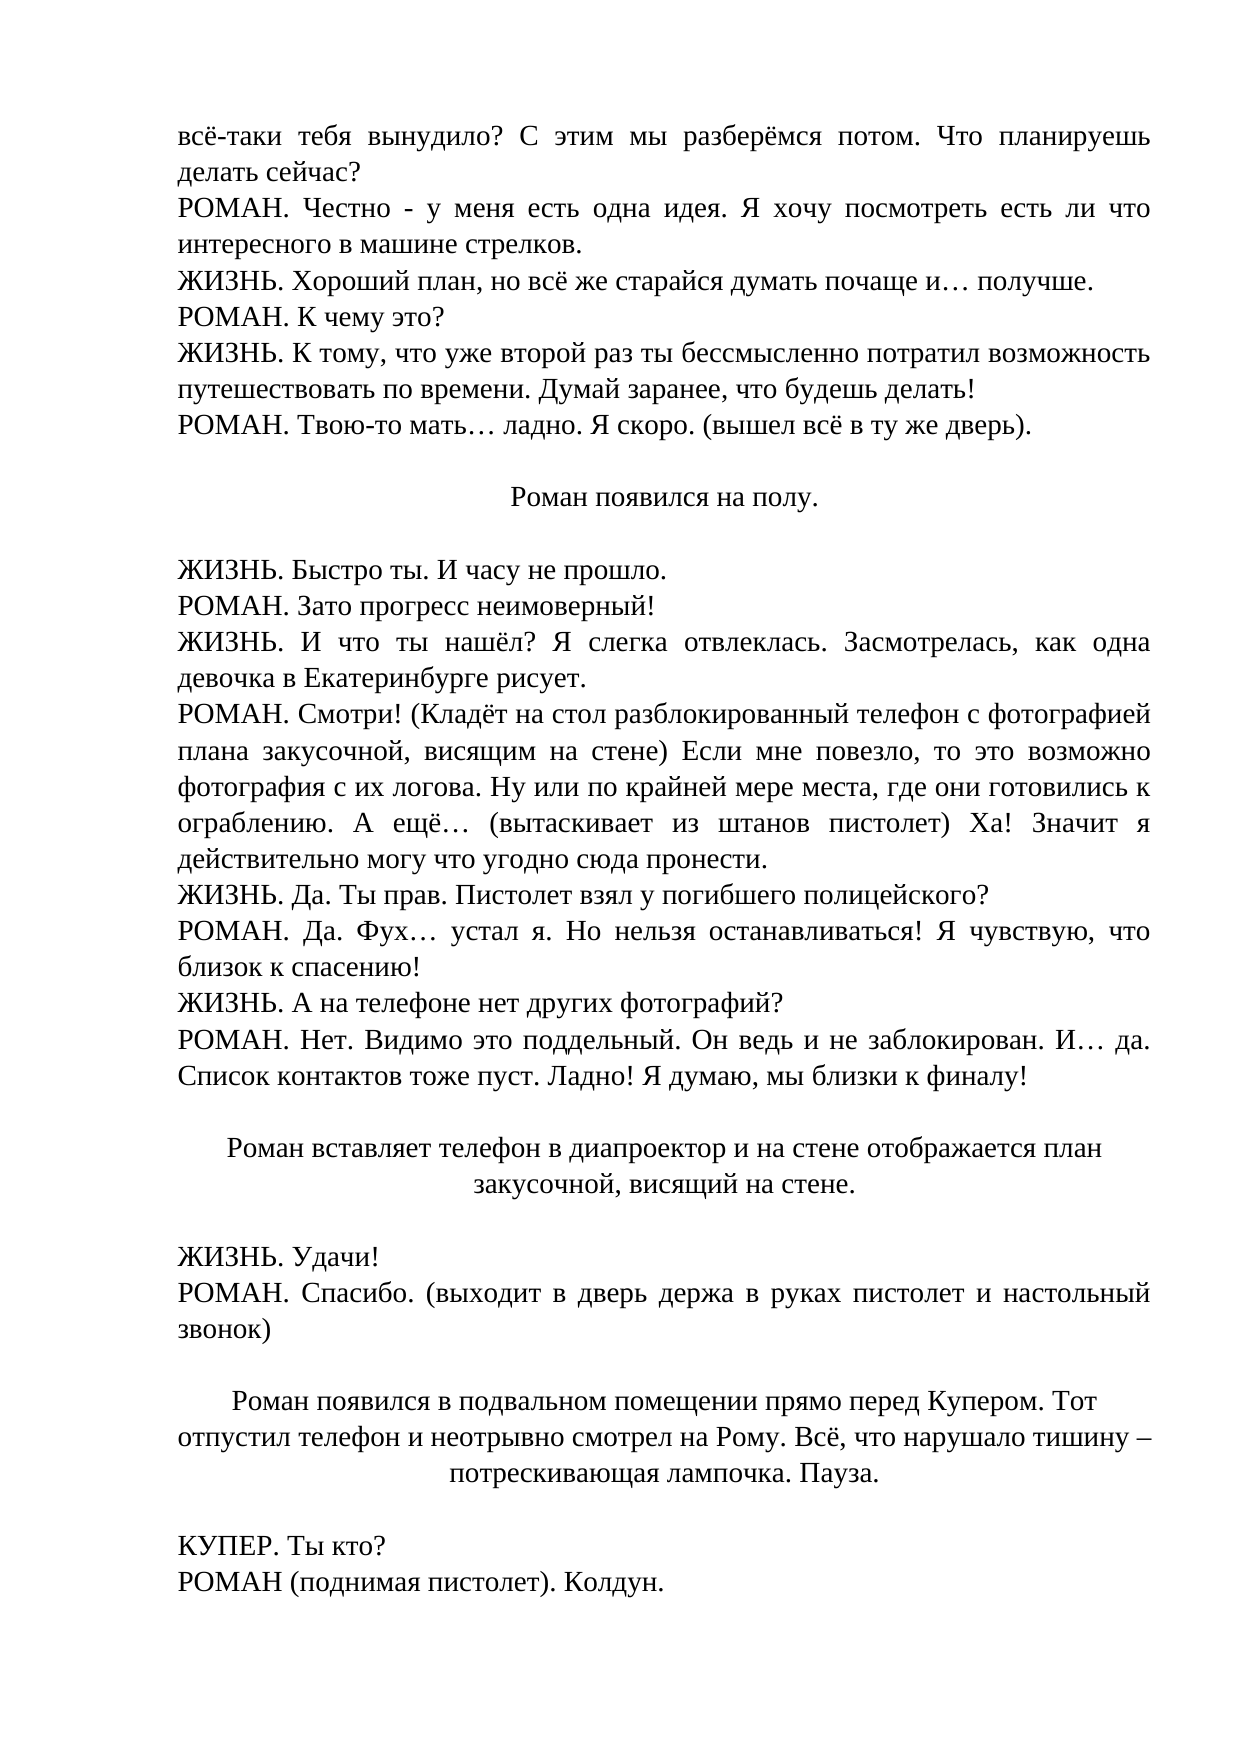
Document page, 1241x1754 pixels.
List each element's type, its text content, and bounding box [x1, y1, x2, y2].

text РОМАН. Зато прогресс неимоверный! [177, 588, 1152, 622]
text ЖИЗНЬ. И что ты нашёл? Я слегка отвлеклась. Засмотрелась, как одна девочка в Екатеринбурге рисует. [177, 624, 1152, 694]
text РОМАН. Да. Фух… устал я. Но нельзя останавливаться! Я чувствую, что близок к спасению! [177, 913, 1152, 983]
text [177, 118, 1152, 188]
text ЖИЗНЬ. К тому, что уже второй раз ты бессмысленно потратил возможность путешествовать по времени. Думай заранее, что будешь делать! [177, 335, 1152, 405]
text Роман появился на полу. [177, 479, 1152, 513]
text ЖИЗНЬ. Да. Ты прав. Пистолет взял у погибшего полицейского? [177, 877, 1152, 911]
text ЖИЗНЬ. Хороший план, но всё же старайся думать почаще и… получше. [177, 263, 1152, 296]
text РОМАН. Твою-то мать… ладно. Я скоро. (вышел всё в ту же дверь). [177, 407, 1152, 441]
text РОМАН. Честно - у меня есть одна идея. Я хочу посмотреть есть ли что интересного в машине стрелков. [177, 190, 1152, 260]
text РОМАН. Смотри! (Кладёт на стол разблокированный телефон с фотографией плана закусочной, висящим на стене) Если мне повезло, то это возможно фотография с их логова. Ну или по крайней мере места, где они готовились к ограблению. А ещё… (вытаскивает из штанов пистолет) Ха! Значит я действительно могу что угодно сюда пронести. [177, 696, 1152, 874]
text РОМАН. Спасибо. (выходит в дверь держа в руках пистолет и настольный звонок) [177, 1275, 1152, 1344]
text РОМАН (поднимая пистолет). Колдун. [177, 1564, 1152, 1597]
text РОМАН. Нет. Видимо это поддельный. Он ведь и не заблокирован. И… да. Список контактов тоже пуст. Ладно! Я думаю, мы близки к финалу! [177, 1022, 1152, 1091]
text Роман вставляет телефон в диапроектор и на стене отображается план закусочной, висящий на стене. [177, 1130, 1152, 1200]
text ЖИЗНЬ. Быстро ты. И часу не прошло. [177, 552, 1152, 585]
text РОМАН. К чему это? [177, 299, 1152, 332]
text Роман появился в подвальном помещении прямо перед Купером. Тот отпустил телефон и неотрывно смотрел на Рому. Всё, что нарушало тишину – потрескивающая лампочка. Пауза. [177, 1383, 1152, 1489]
text ЖИЗНЬ. Удачи! [177, 1239, 1152, 1272]
text КУПЕР. Ты кто? [177, 1528, 1152, 1561]
text ЖИЗНЬ. А на телефоне нет других фотографий? [177, 986, 1152, 1019]
